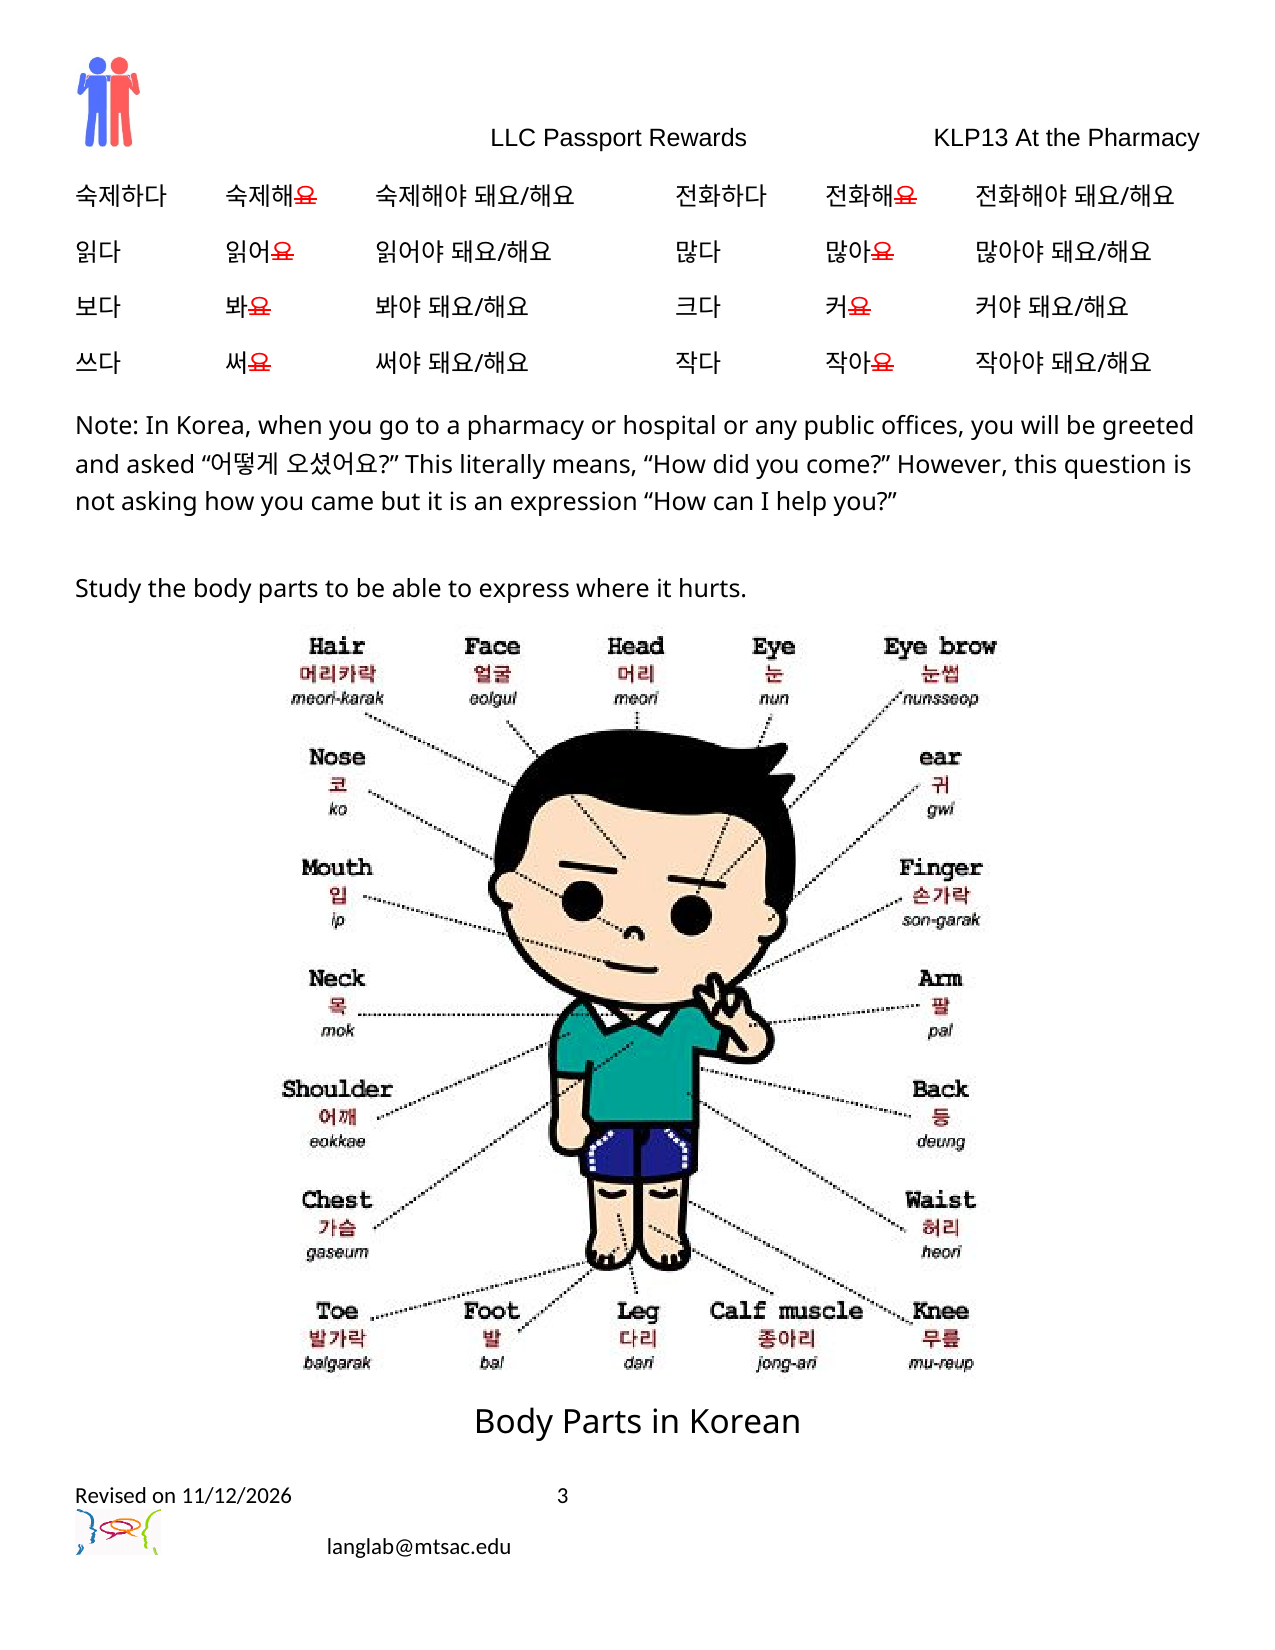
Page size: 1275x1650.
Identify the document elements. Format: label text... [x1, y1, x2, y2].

text 전화하다 전화해요 전화해야 돼요/해요 [675, 176, 1200, 213]
text 보다 봐요 봐야 돼요/해요 [75, 288, 600, 324]
text 많다 많아요 많아야 돼요/해요 [675, 232, 1200, 268]
picture [75, 1509, 161, 1555]
text 숙제하다 숙제해요 숙제해야 돼요/해요 [75, 176, 600, 213]
picture [75, 56, 141, 147]
text Study the body parts to be able to express where it hurts. [75, 570, 1200, 604]
text 크다 커요 커야 돼요/해요 [675, 288, 1200, 324]
text Note: In Korea, when you go to a pharmacy or hospital or any public offices, you will be greeted and asked “어떻게 오셨어요?” This literally means, “How did you come?” However, this question is not asking how you came but it is an expression “How can I help you?” [75, 408, 1200, 518]
text 읽다 읽어요 읽어야 돼요/해요 [75, 232, 600, 268]
text 쓰다 써요 써야 돼요/해요 [75, 344, 600, 380]
text 작다 작아요 작아야 돼요/해요 [675, 344, 1200, 380]
text Body Parts in Korean [75, 1398, 1200, 1443]
picture [273, 623, 1002, 1379]
